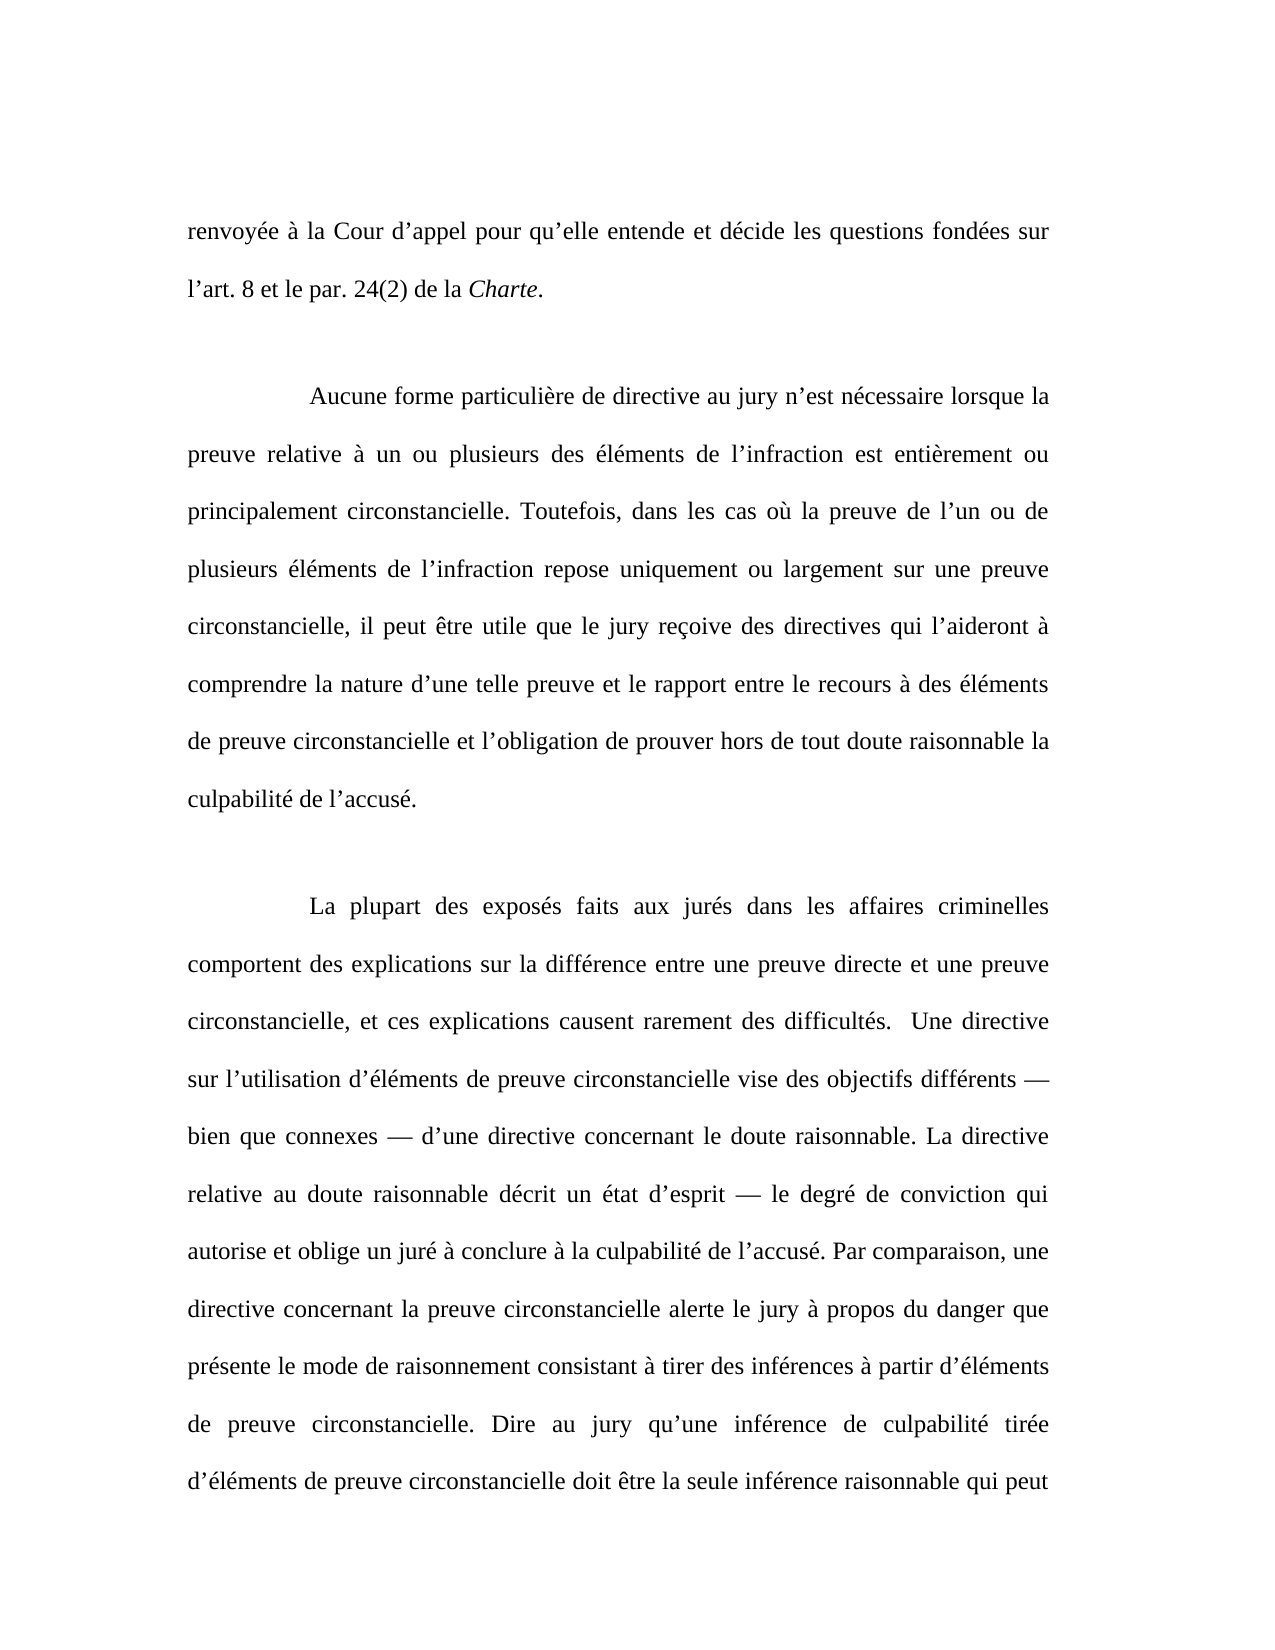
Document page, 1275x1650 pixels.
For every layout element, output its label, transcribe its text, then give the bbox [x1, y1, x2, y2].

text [187, 891, 1050, 1495]
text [187, 216, 1050, 303]
text Aucune forme particulière de directive au jury n’est nécessaire lorsque la preuve relative à un ou plusieurs des éléments de l’infraction est entièrement ou principalement circonstancielle. Toutefois, dans les cas où la preuve de l’un ou de plusieurs éléments de l’infraction repose uniquement ou largement sur une preuve circonstancielle, il peut être utile que le jury reçoive des directives qui l’aideront à comprendre la nature d’une telle preuve et le rapport entre le recours à des éléments de preuve circonstancielle et l’obligation de prouver hors de tout doute raisonnable la culpabilité de l’accusé. [187, 381, 1050, 813]
